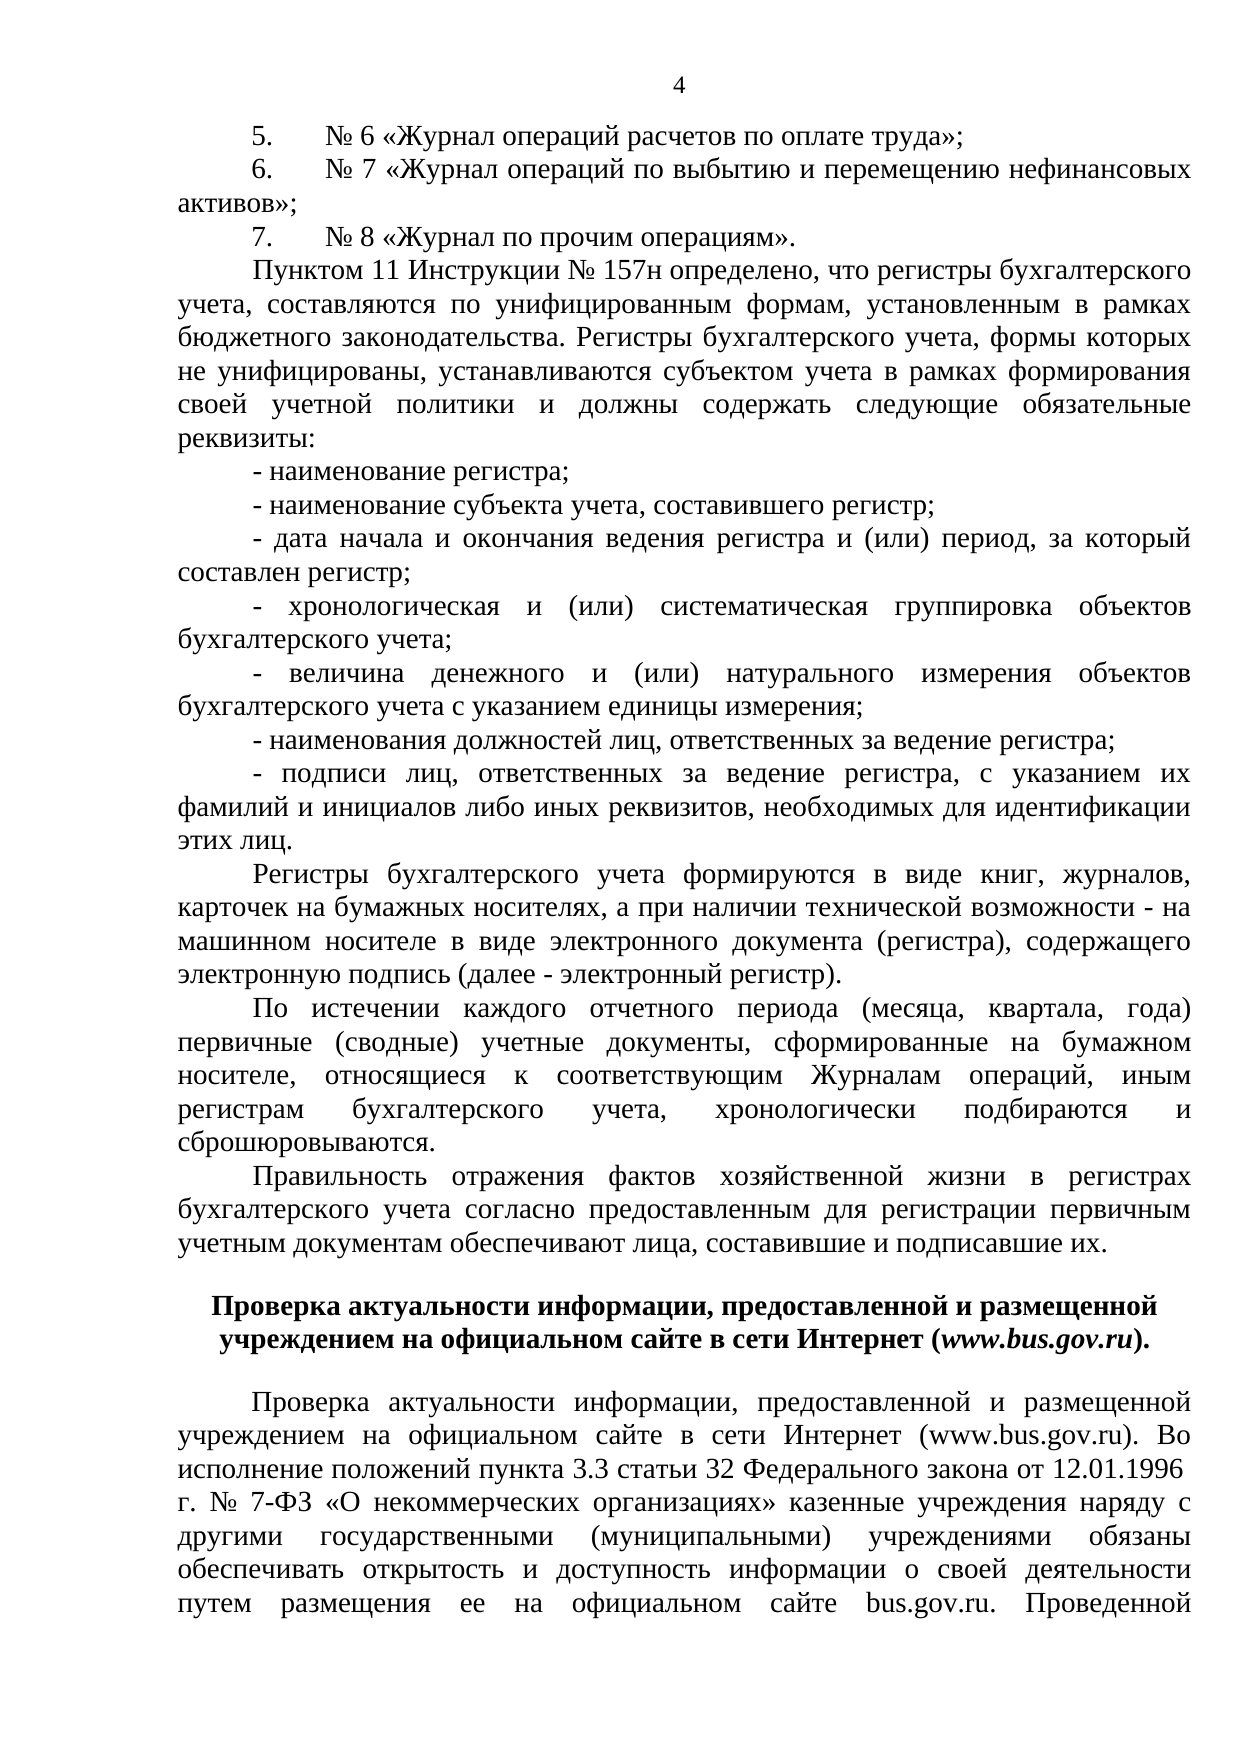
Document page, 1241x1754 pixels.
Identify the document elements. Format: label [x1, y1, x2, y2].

table_cell [177, 118, 1192, 1619]
